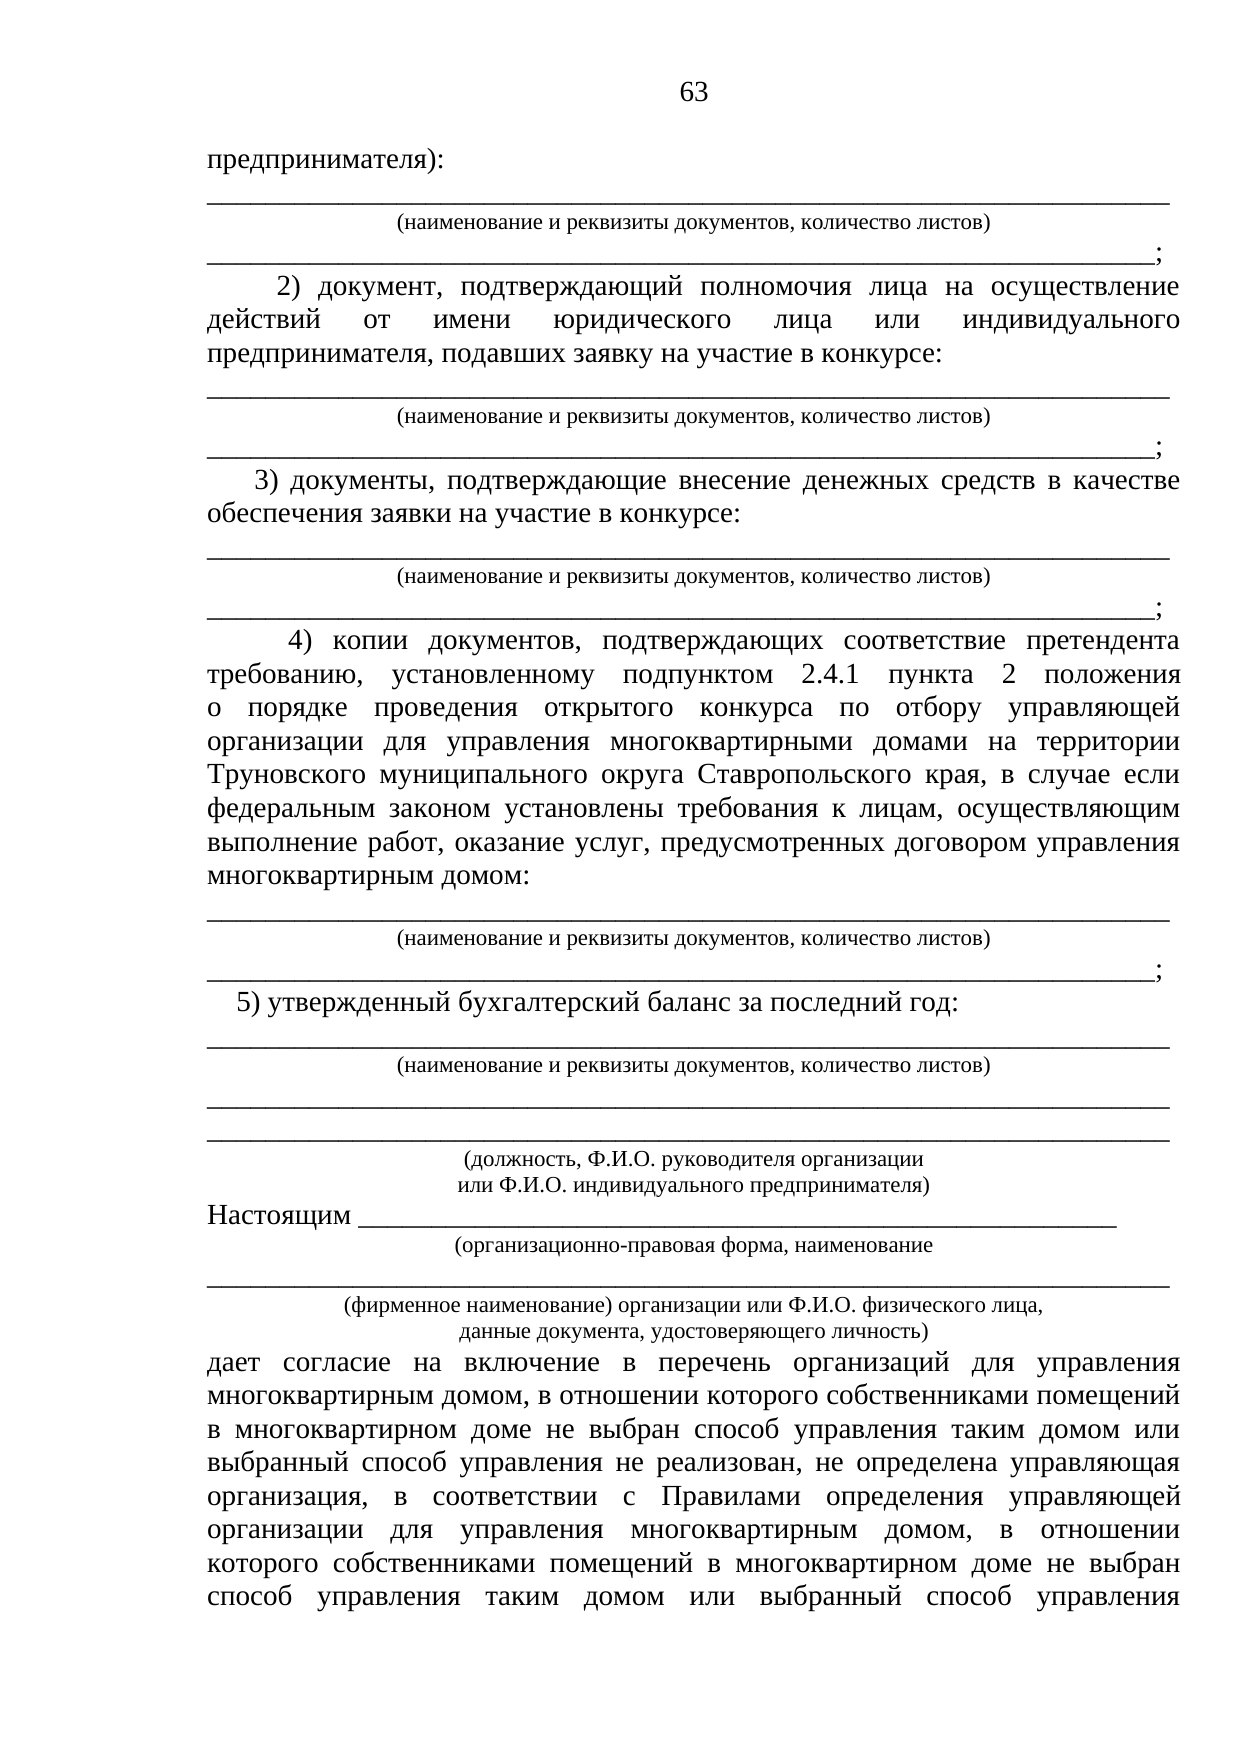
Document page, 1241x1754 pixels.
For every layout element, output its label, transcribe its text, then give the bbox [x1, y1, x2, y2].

text (наименование и реквизиты документов, количество листов) [207, 924, 1181, 951]
text (наименование и реквизиты документов, количество листов) [207, 208, 1181, 234]
text 3) документы, подтверждающие внесение денежных средств в качестве обеспечения заявки на участие в конкурсе: [207, 462, 1181, 529]
text _________________________________________________________________; [207, 234, 1181, 268]
text данные документа, удостоверяющего личность) [207, 1317, 1181, 1344]
text Настоящим ____________________________________________________ [207, 1197, 1181, 1231]
text (должность, Ф.И.О. руководителя организации [207, 1145, 1181, 1171]
text _________________________________________________________________; [207, 428, 1181, 462]
text __________________________________________________________________ [207, 368, 1181, 402]
text 4) копии документов, подтверждающих соответствие претендента требованию, установленному подпунктом 2.4.1 пункта 2 положения о порядке проведения открытого конкурса по отбору управляющей организации для управления многоквартирными домами на территории Труновского муниципального округа Ставропольского края, в случае если федеральным законом установлены требования к лицам, осуществляющим выполнение работ, оказание услуг, предусмотренных договором управления многоквартирным домом: [207, 622, 1181, 891]
text __________________________________________________________________ [207, 1018, 1181, 1051]
text _________________________________________________________________; [207, 589, 1181, 622]
text (наименование и реквизиты документов, количество листов) [207, 402, 1181, 428]
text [207, 1344, 1181, 1612]
text или Ф.И.О. индивидуального предпринимателя) [207, 1171, 1181, 1197]
text (фирменное наименование) организации или Ф.И.О. физического лица, [207, 1291, 1181, 1317]
text __________________________________________________________________ [207, 174, 1181, 208]
text (организационно-правовая форма, наименование [207, 1231, 1181, 1257]
text __________________________________________________________________ [207, 1078, 1181, 1111]
text __________________________________________________________________ [207, 1257, 1181, 1291]
text (наименование и реквизиты документов, количество листов) [207, 1051, 1181, 1078]
text _________________________________________________________________; [207, 951, 1181, 984]
text (наименование и реквизиты документов, количество листов) [207, 563, 1181, 589]
text __________________________________________________________________ [207, 891, 1181, 924]
text __________________________________________________________________ [207, 529, 1181, 563]
text 5) утвержденный бухгалтерский баланс за последний год: [207, 984, 1181, 1018]
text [207, 141, 1181, 174]
text 2) документ, подтверждающий полномочия лица на осуществление действий от имени юридического лица или индивидуального предпринимателя, подавших заявку на участие в конкурсе: [207, 268, 1181, 368]
text __________________________________________________________________ [207, 1111, 1181, 1145]
